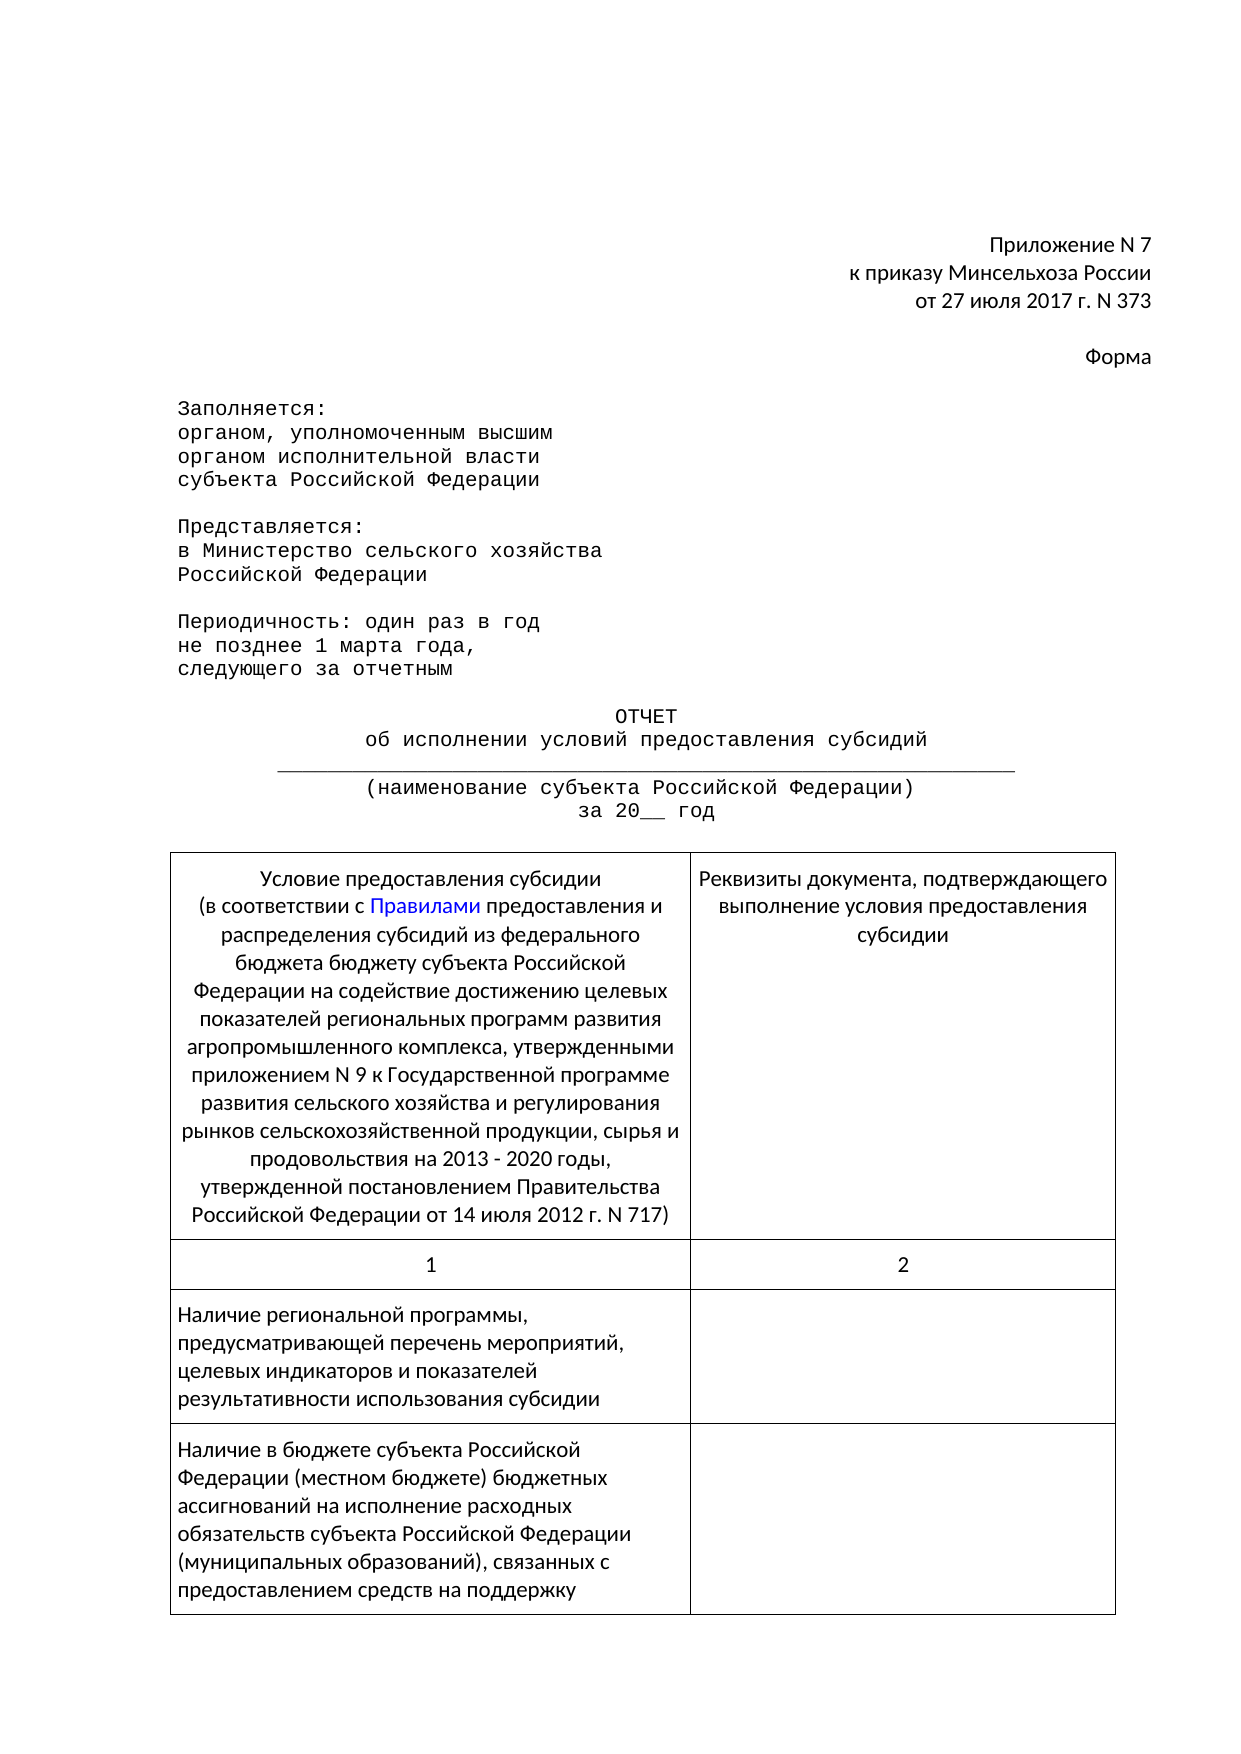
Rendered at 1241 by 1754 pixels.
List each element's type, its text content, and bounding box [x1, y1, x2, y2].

text Приложение N 7 [177, 230, 1152, 258]
text органом исполнительной власти [177, 446, 1152, 469]
text следующего за отчетным [177, 658, 1152, 682]
text Форма [177, 342, 1152, 370]
text об исполнении условий предоставления субсидий [177, 729, 1152, 753]
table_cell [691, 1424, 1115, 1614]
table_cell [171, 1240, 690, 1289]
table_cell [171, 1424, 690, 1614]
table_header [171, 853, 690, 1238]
text Периодичность: один раз в год [177, 611, 1152, 635]
text не позднее 1 марта года, [177, 635, 1152, 658]
text (наименование субъекта Российской Федерации) [177, 777, 1152, 800]
text ОТЧЕТ [177, 706, 1152, 729]
text субъекта Российской Федерации [177, 469, 1152, 493]
text к приказу Минсельхоза России [177, 258, 1152, 286]
text в Министерство сельского хозяйства [177, 540, 1152, 564]
text Представляется: [177, 517, 1152, 540]
text органом, уполномоченным высшим [177, 422, 1152, 446]
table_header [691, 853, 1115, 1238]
text Российской Федерации [177, 564, 1152, 587]
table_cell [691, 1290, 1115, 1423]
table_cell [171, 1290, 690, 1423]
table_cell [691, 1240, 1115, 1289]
text Заполняется: [177, 398, 1152, 422]
text за 20__ год [177, 800, 1152, 824]
text от 27 июля 2017 г. N 373 [177, 286, 1152, 314]
text ___________________________________________________________ [177, 753, 1152, 777]
